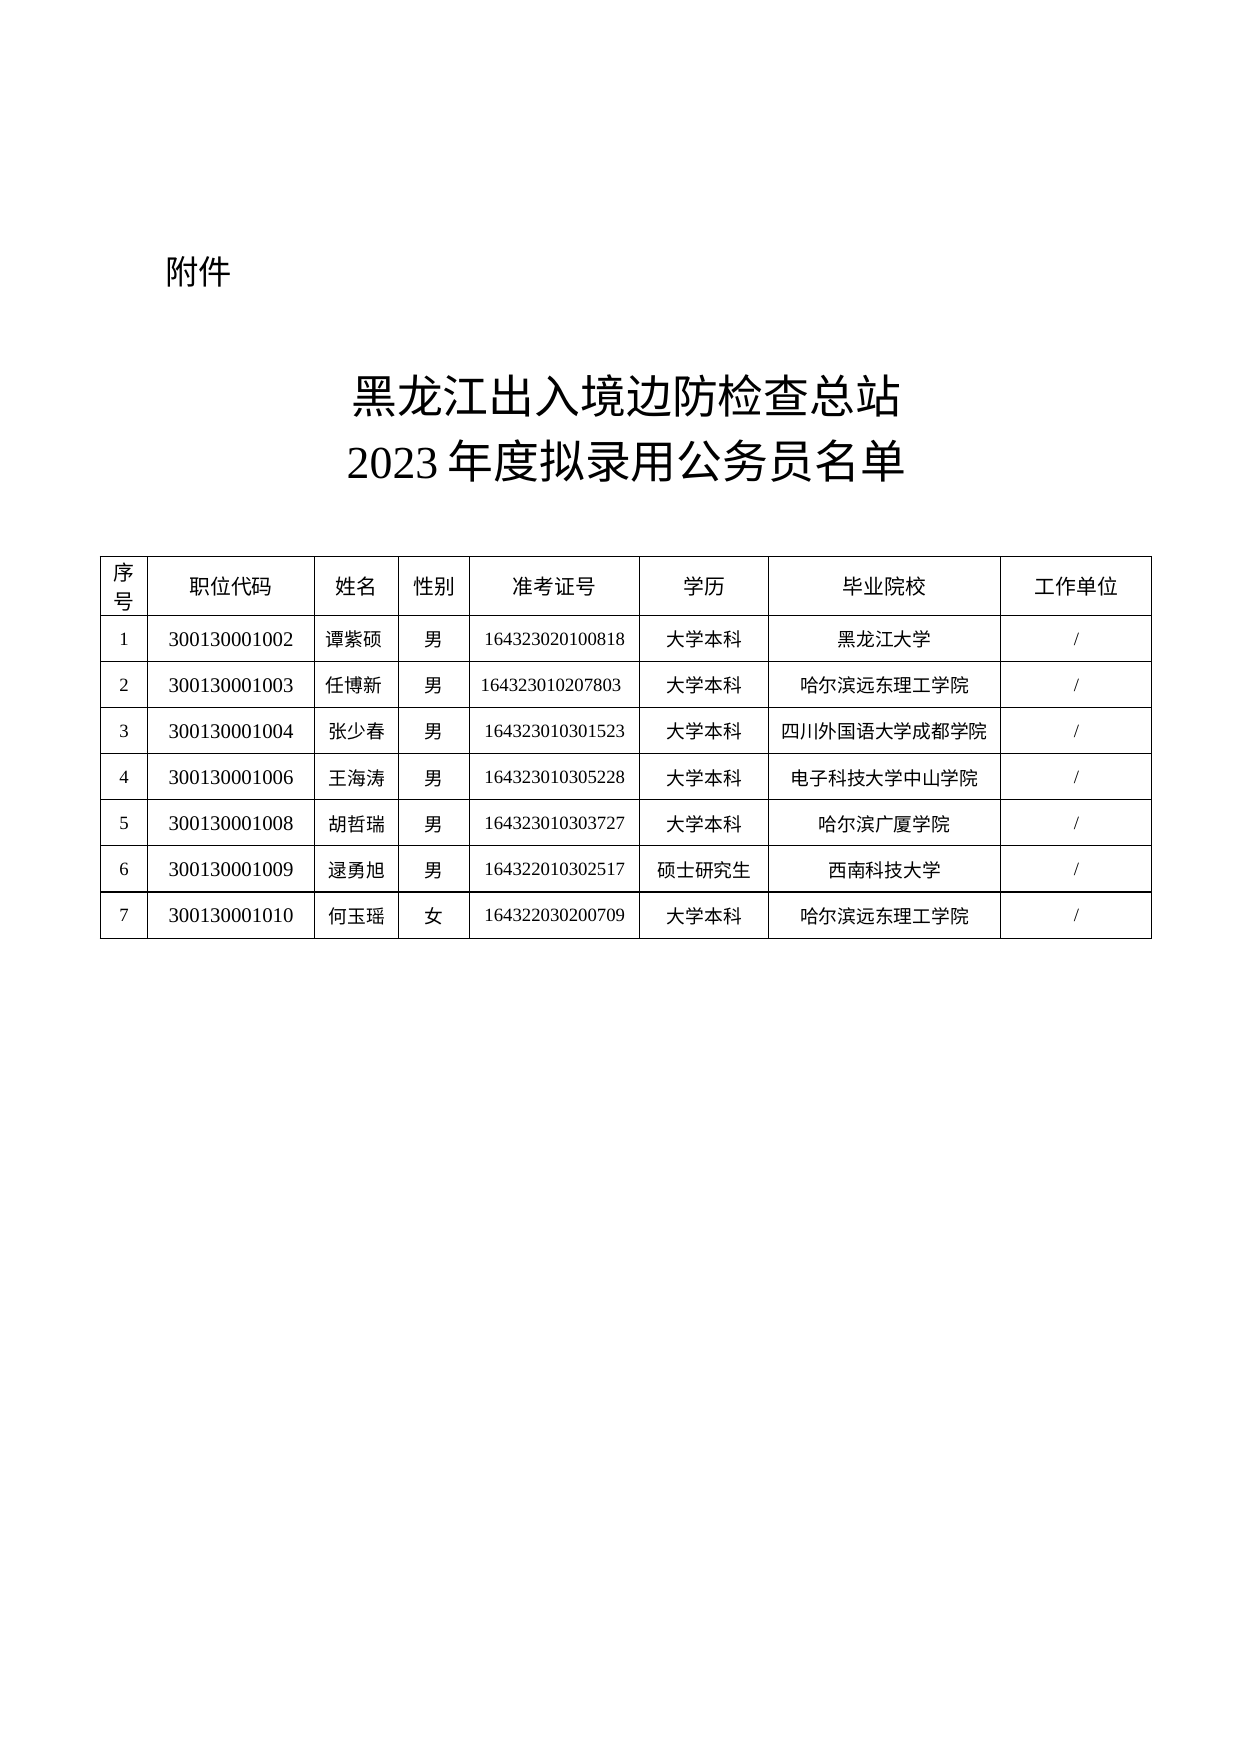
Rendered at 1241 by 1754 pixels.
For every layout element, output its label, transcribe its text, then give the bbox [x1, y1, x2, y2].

table_cell 300130001008 [148, 800, 314, 845]
table_cell 男 [399, 662, 469, 707]
table_cell 1 [101, 616, 147, 661]
table_cell 大学本科 [640, 800, 768, 845]
table_cell 胡哲瑞 [315, 800, 398, 845]
table_cell 男 [399, 708, 469, 753]
table_cell 张少春 [315, 708, 398, 753]
table_cell 男 [399, 800, 469, 845]
table_header 序号 [101, 557, 147, 615]
table_header 工作单位 [1001, 557, 1151, 615]
table_cell 300130001004 [148, 708, 314, 753]
table_cell 164323010301523 [470, 708, 639, 753]
table_cell 四川外国语大学成都学院 [769, 708, 1000, 753]
table_cell 164323010305228 [470, 754, 639, 799]
table_cell 哈尔滨远东理工学院 [769, 893, 1000, 937]
table_cell / [1001, 708, 1151, 753]
table_cell 大学本科 [640, 662, 768, 707]
table_cell 300130001009 [148, 846, 314, 891]
table_cell 300130001002 [148, 616, 314, 661]
text 附件 [165, 233, 1087, 297]
table_header 职位代码 [148, 557, 314, 615]
table_cell 大学本科 [640, 708, 768, 753]
text 黑龙江出入境边防检查总站 [165, 362, 1087, 427]
table_cell 大学本科 [640, 893, 768, 937]
table_cell / [1001, 754, 1151, 799]
table_cell 3 [101, 708, 147, 753]
table_cell / [1001, 662, 1151, 707]
table_cell 300130001010 [148, 893, 314, 937]
table_cell 164323010303727 [470, 800, 639, 845]
table_cell 4 [101, 754, 147, 799]
table_header 性别 [399, 557, 469, 615]
table_cell 黑龙江大学 [769, 616, 1000, 661]
table_cell 硕士研究生 [640, 846, 768, 891]
table_header 学历 [640, 557, 768, 615]
table_cell 女 [399, 893, 469, 937]
table_cell 哈尔滨广厦学院 [769, 800, 1000, 845]
table_cell 西南科技大学 [769, 846, 1000, 891]
table_cell / [1001, 893, 1151, 937]
table_cell 164323010207803 [470, 662, 639, 707]
table_cell 男 [399, 846, 469, 891]
table_cell 男 [399, 754, 469, 799]
table_cell 300130001003 [148, 662, 314, 707]
table_cell 大学本科 [640, 754, 768, 799]
table_cell 164323020100818 [470, 616, 639, 661]
table_cell / [1001, 846, 1151, 891]
table_cell 大学本科 [640, 616, 768, 661]
table_cell 7 [101, 893, 147, 937]
table_cell 电子科技大学中山学院 [769, 754, 1000, 799]
table_cell 王海涛 [315, 754, 398, 799]
table_cell 男 [399, 616, 469, 661]
table_cell / [1001, 800, 1151, 845]
table_cell 任博新 [315, 662, 398, 707]
table_header 姓名 [315, 557, 398, 615]
table_cell 6 [101, 846, 147, 891]
text 2023年度拟录用公务员名单 [165, 427, 1087, 491]
table_cell 300130001006 [148, 754, 314, 799]
table_cell 哈尔滨远东理工学院 [769, 662, 1000, 707]
table_header 毕业院校 [769, 557, 1000, 615]
table_cell 2 [101, 662, 147, 707]
table_cell 何玉瑶 [315, 893, 398, 937]
table_cell 逯勇旭 [315, 846, 398, 891]
table_cell 164322010302517 [470, 846, 639, 891]
table_header 准考证号 [470, 557, 639, 615]
table_cell 谭紫硕 [315, 616, 398, 661]
table_cell 164322030200709 [470, 893, 639, 937]
table_cell / [1001, 616, 1151, 661]
table_cell 5 [101, 800, 147, 845]
